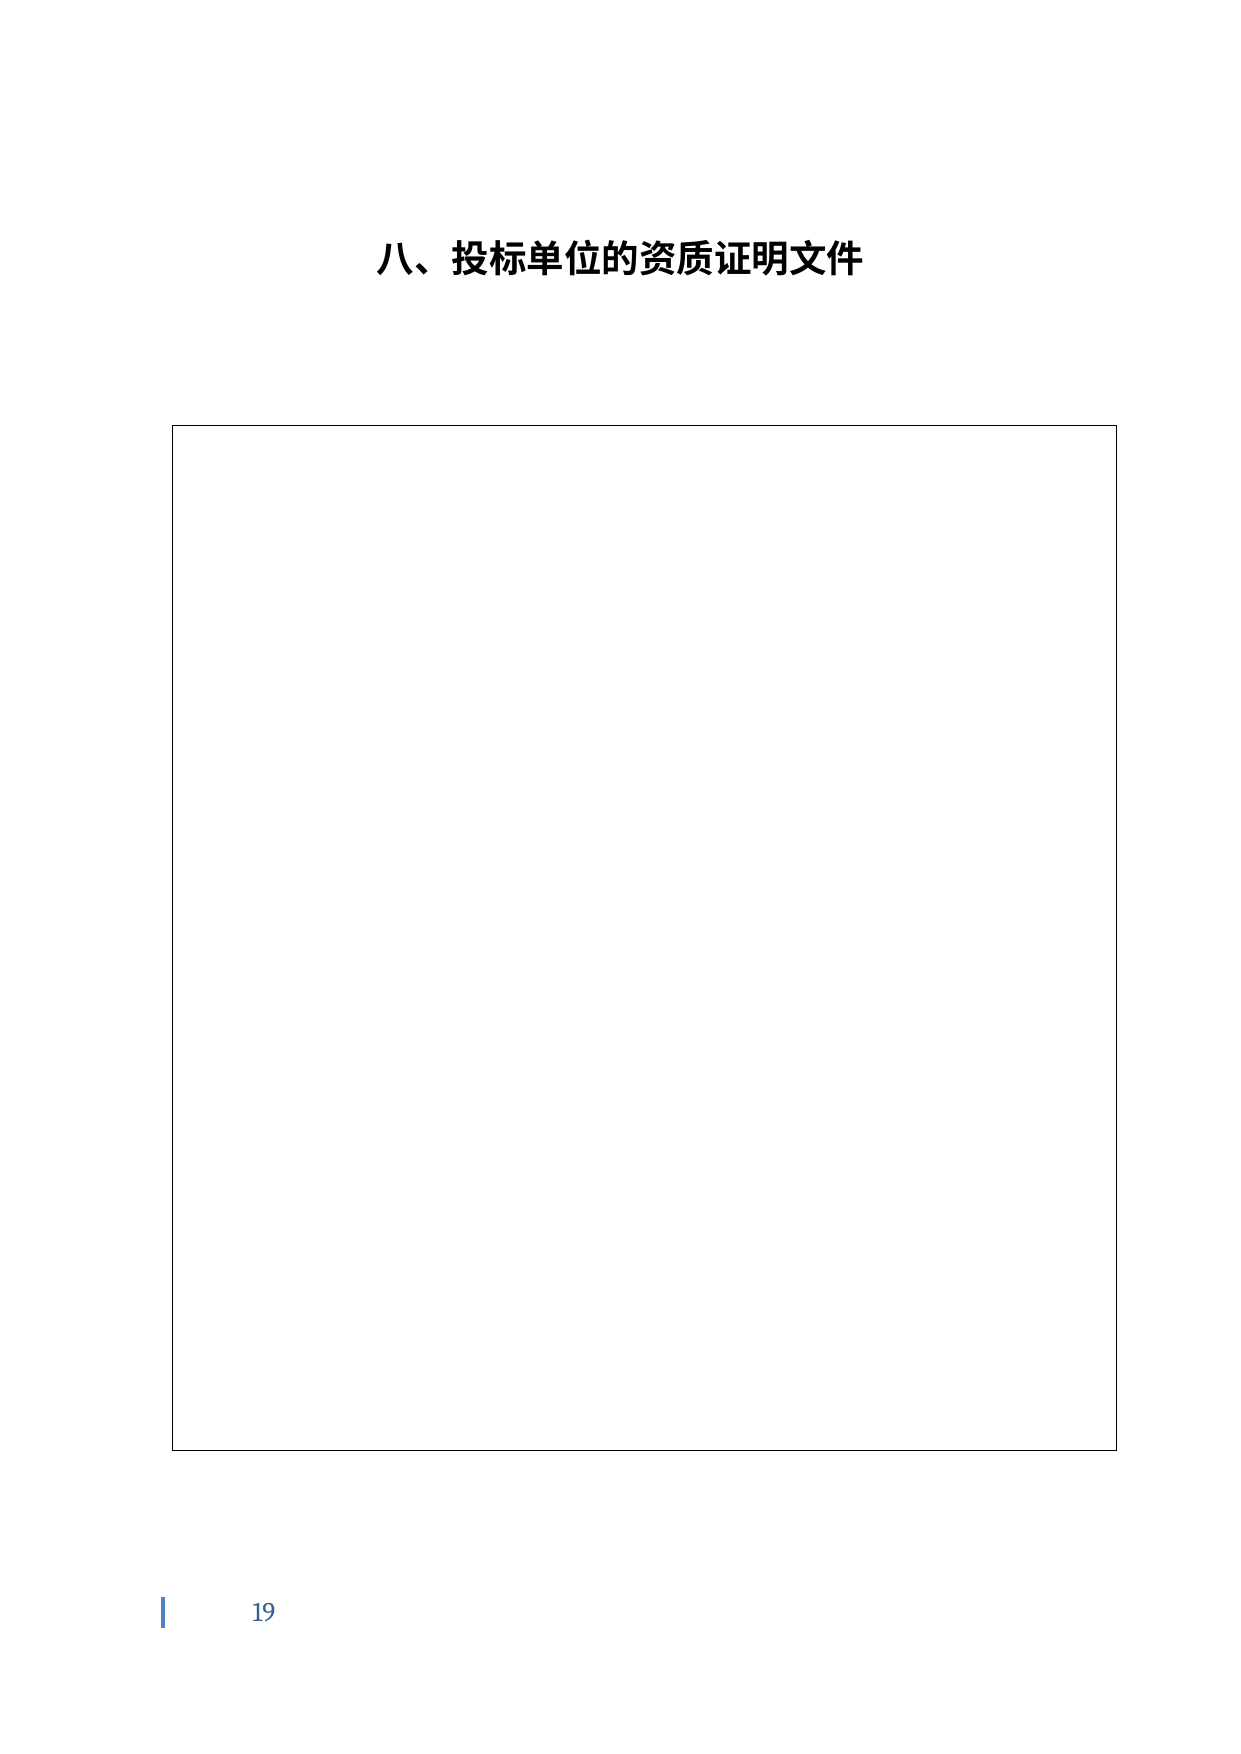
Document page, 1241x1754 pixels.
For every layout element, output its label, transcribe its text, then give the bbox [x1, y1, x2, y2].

table_header [173, 426, 1116, 1450]
text 八、投标单位的资质证明文件 [187, 223, 1053, 288]
